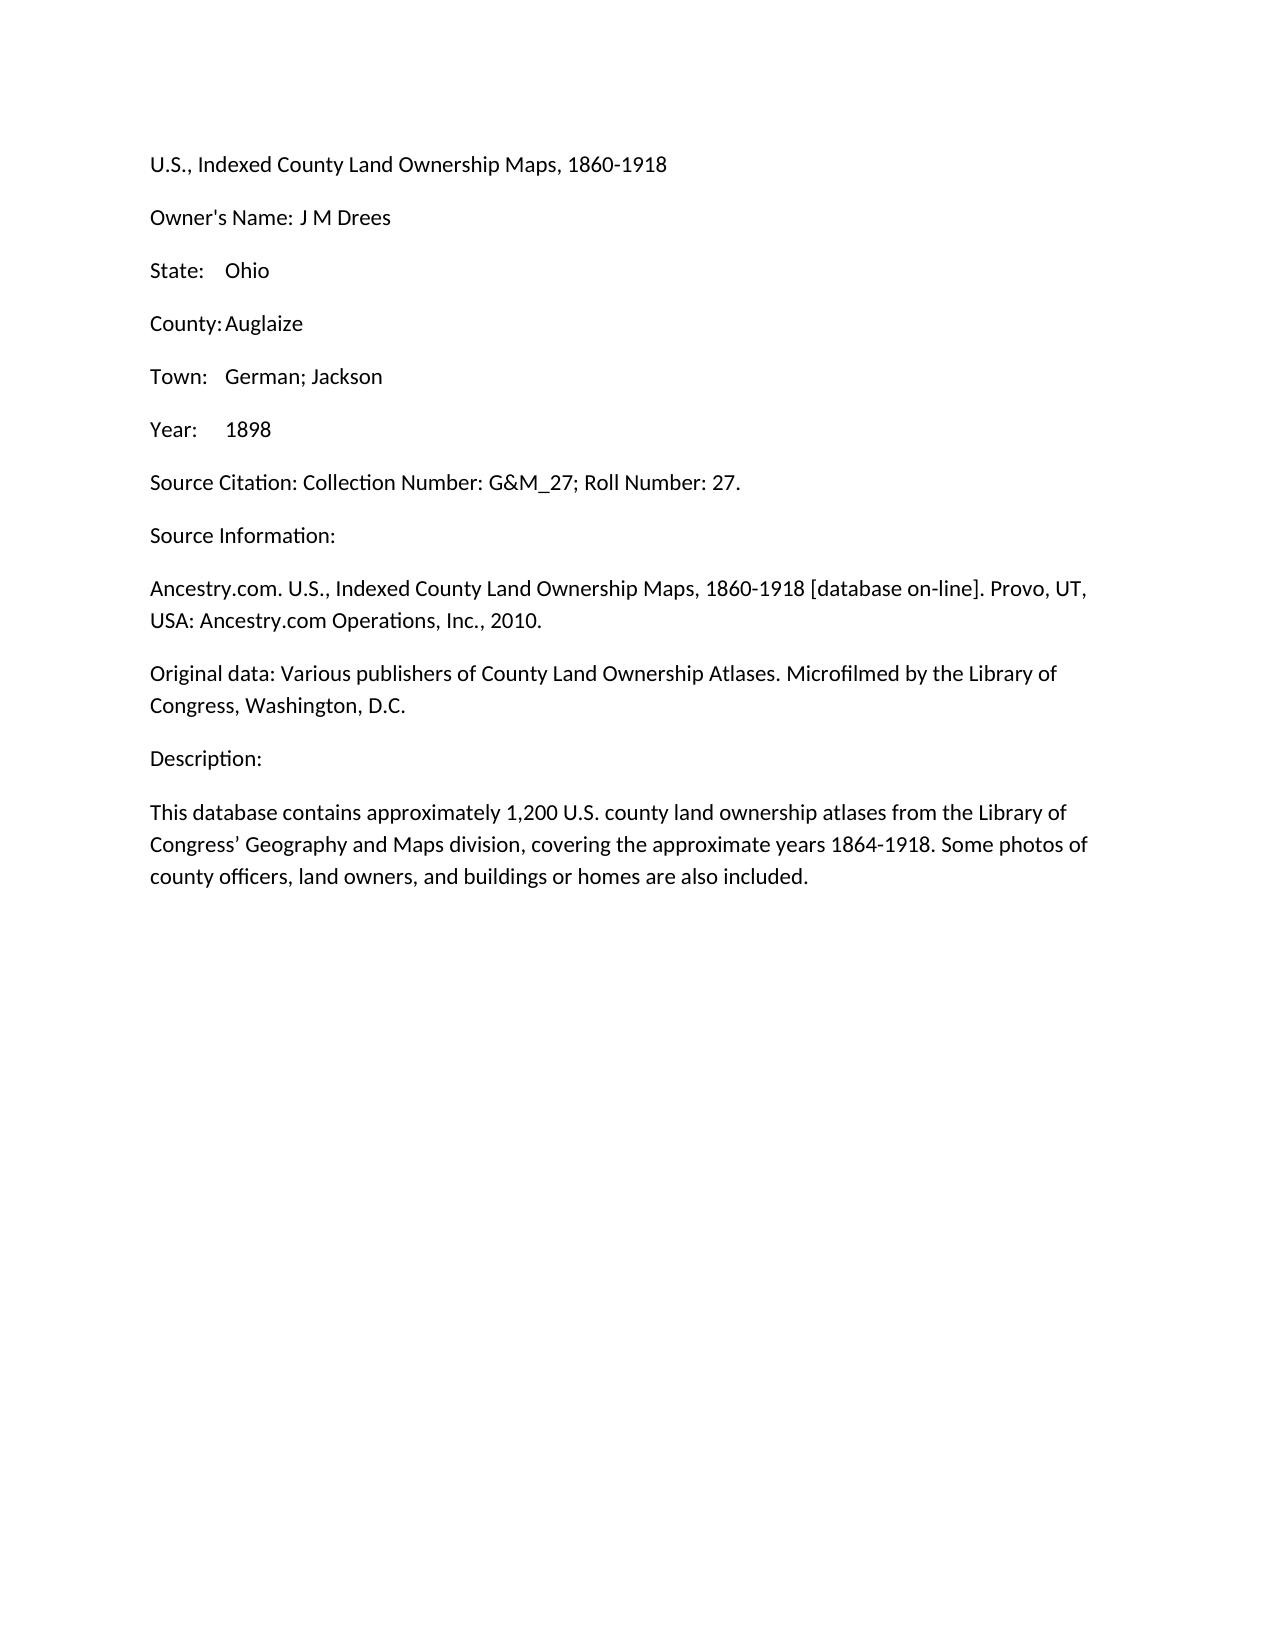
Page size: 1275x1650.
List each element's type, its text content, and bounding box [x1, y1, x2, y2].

text County: Auglaize [150, 309, 1125, 337]
text Year: 1898 [150, 415, 1125, 443]
text Ancestry.com. U.S., Indexed County Land Ownership Maps, 1860-1918 [database on-line]. Provo, UT, USA: Ancestry.com Operations, Inc., 2010. [150, 574, 1125, 634]
text Owner's Name: J M Drees [150, 203, 1125, 231]
text State: Ohio [150, 256, 1125, 284]
text Description: [150, 744, 1125, 773]
text Original data: Various publishers of County Land Ownership Atlases. Microfilmed by the Library of Congress, Washington, D.C. [150, 659, 1125, 719]
text Source Information: [150, 521, 1125, 549]
text This database contains approximately 1,200 U.S. county land ownership atlases from the Library of Congress’ Geography and Maps division, covering the approximate years 1864-1918. Some photos of county officers, land owners, and buildings or homes are also included. [150, 798, 1125, 890]
text U.S., Indexed County Land Ownership Maps, 1860-1918 [150, 150, 1125, 178]
text Source Citation: Collection Number: G&M_27; Roll Number: 27. [150, 468, 1125, 496]
text Town: German; Jackson [150, 362, 1125, 390]
